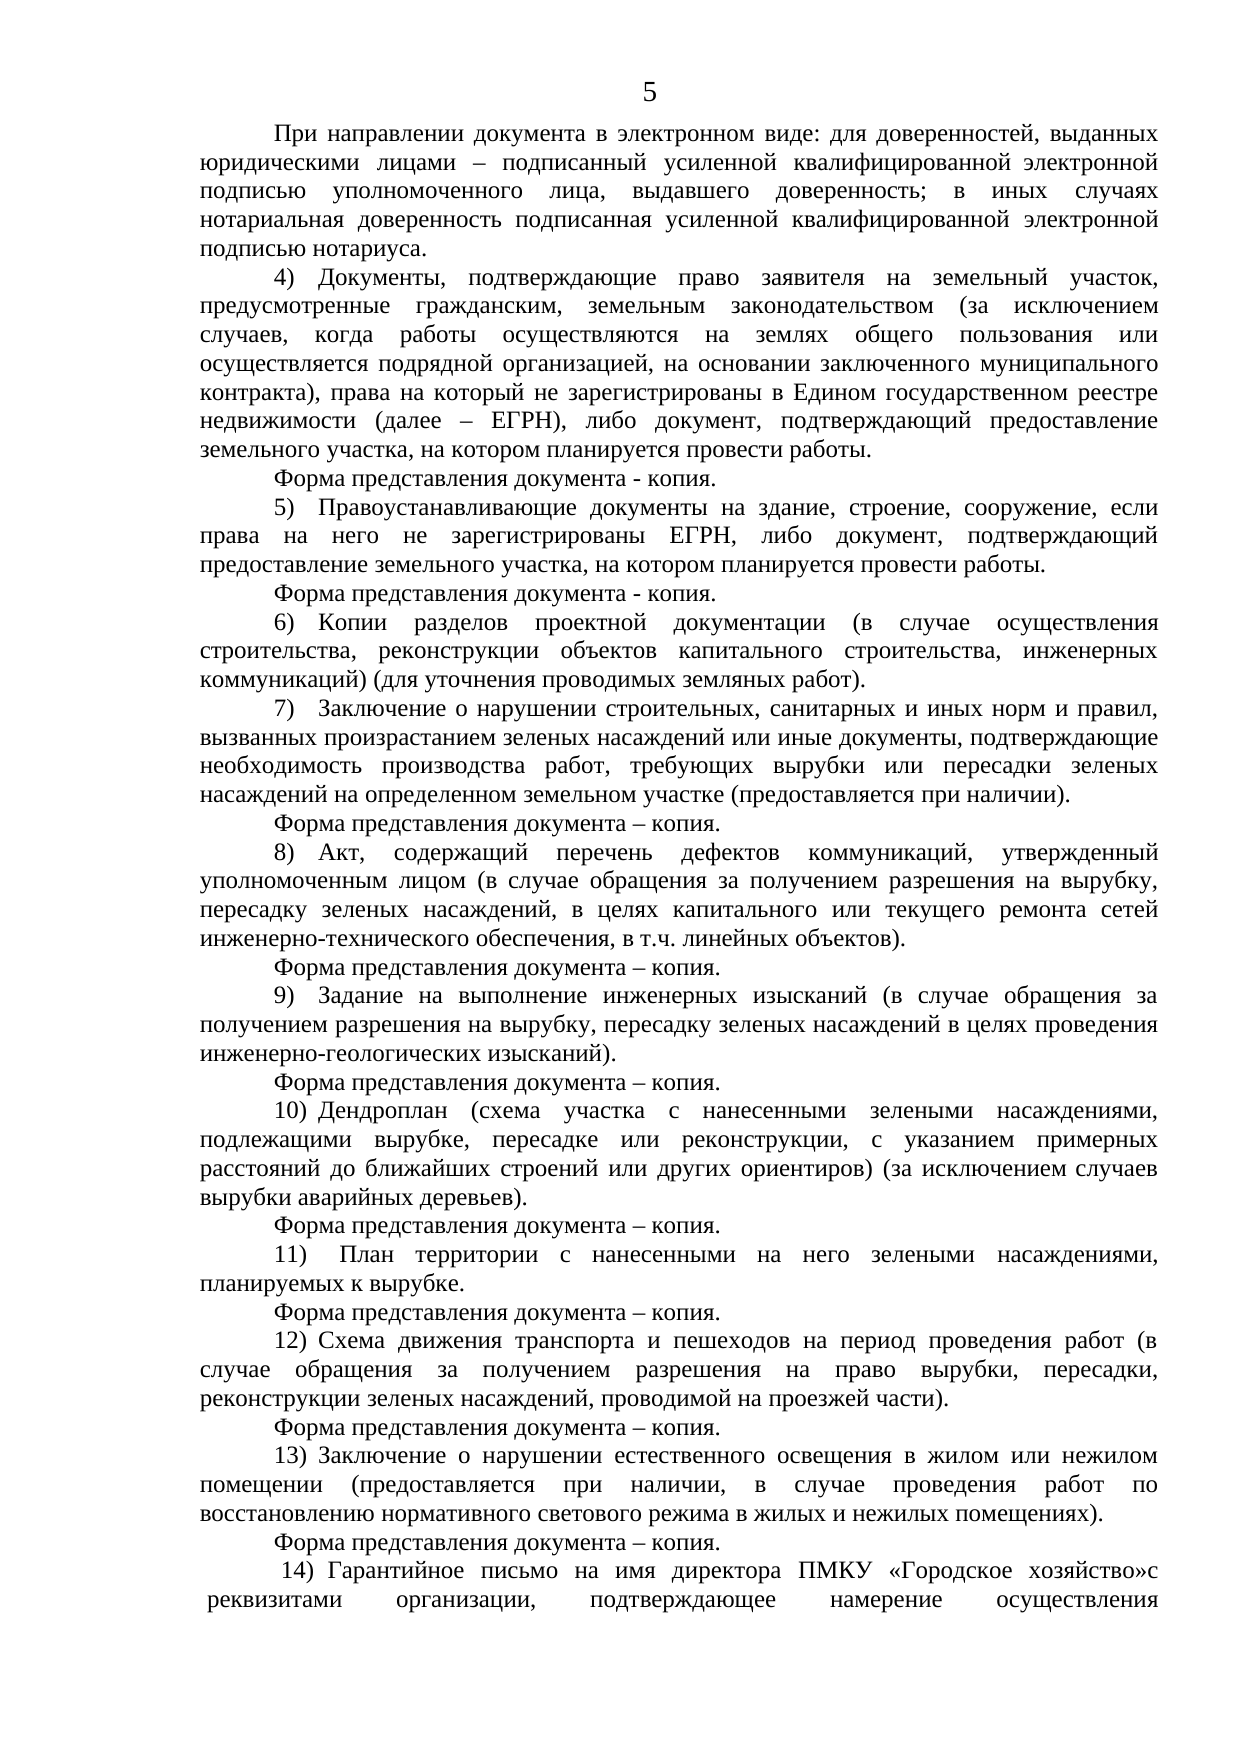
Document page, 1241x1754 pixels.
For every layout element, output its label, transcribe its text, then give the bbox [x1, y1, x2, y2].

text При направлении документа в электронном виде: для доверенностей, выданных юридическими лицами – подписанный усиленной квалифицированной электронной подписью уполномоченного лица, выдавшего доверенность; в иных случаях нотариальная доверенность подписанная усиленной квалифицированной электронной подписью нотариуса. [199, 118, 1158, 262]
text Форма представления документа - копия. [273, 463, 1158, 492]
text Форма представления документа – копия. [273, 1527, 1158, 1556]
text Форма представления документа – копия. [273, 808, 1158, 837]
list Схема движения транспорта и пешеходов на период проведения работ (в случае обращения за получением разрешения на право вырубки, пересадки, реконструкции зеленых насаждений, проводимой на проезжей части). [199, 1326, 1158, 1412]
list Копии разделов проектной документации (в случае осуществления строительства, реконструкции объектов капитального строительства, инженерных коммуникаций) (для уточнения проводимых земляных работ). [199, 607, 1158, 693]
list Дендроплан (схема участка с нанесенными зелеными насаждениями, подлежащими вырубке, пересадке или реконструкции, с указанием примерных расстояний до ближайших строений или других ориентиров) (за исключением случаев вырубки аварийных деревьев). [199, 1096, 1158, 1211]
list Документы, подтверждающие право заявителя на земельный участок, предусмотренные гражданским, земельным законодательством (за исключением случаев, когда работы осуществляются на землях общего пользования или осуществляется подрядной организацией, на основании заключенного муниципального контракта), права на который не зарегистрированы в Едином государственном реестре недвижимости (далее – ЕГРН), либо документ, подтверждающий предоставление земельного участка, на котором планируется провести работы. [199, 262, 1158, 463]
list Задание на выполнение инженерных изысканий (в случае обращения за получением разрешения на вырубку, пересадку зеленых насаждений в целях проведения инженерно-геологических изысканий). [199, 981, 1158, 1067]
list Акт, содержащий перечень дефектов коммуникаций, утвержденный уполномоченным лицом (в случае обращения за получением разрешения на вырубку, пересадку зеленых насаждений, в целях капитального или текущего ремонта сетей инженерно-технического обеспечения, в т.ч. линейных объектов). [199, 837, 1158, 952]
text Форма представления документа – копия. [273, 1211, 1158, 1239]
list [207, 1556, 1158, 1613]
text Форма представления документа – копия. [273, 1412, 1158, 1441]
list План территории с нанесенными на него зелеными насаждениями, планируемых к вырубке. [199, 1239, 1158, 1297]
text Форма представления документа – копия. [273, 1297, 1158, 1326]
text Форма представления документа – копия. [273, 1067, 1158, 1096]
text Форма представления документа – копия. [273, 952, 1158, 981]
list Заключение о нарушении естественного освещения в жилом или нежилом помещении (предоставляется при наличии, в случае проведения работ по восстановлению нормативного светового режима в жилых и нежилых помещениях). [199, 1441, 1158, 1527]
list Правоустанавливающие документы на здание, строение, сооружение, если права на него не зарегистрированы ЕГРН, либо документ, подтверждающий предоставление земельного участка, на котором планируется провести работы. [199, 492, 1158, 578]
list Заключение о нарушении строительных, санитарных и иных норм и правил, вызванных произрастанием зеленых насаждений или иные документы, подтверждающие необходимость производства работ, требующих вырубки или пересадки зеленых насаждений на определенном земельном участке (предоставляется при наличии). [199, 693, 1158, 808]
text Форма представления документа - копия. [273, 578, 1158, 607]
